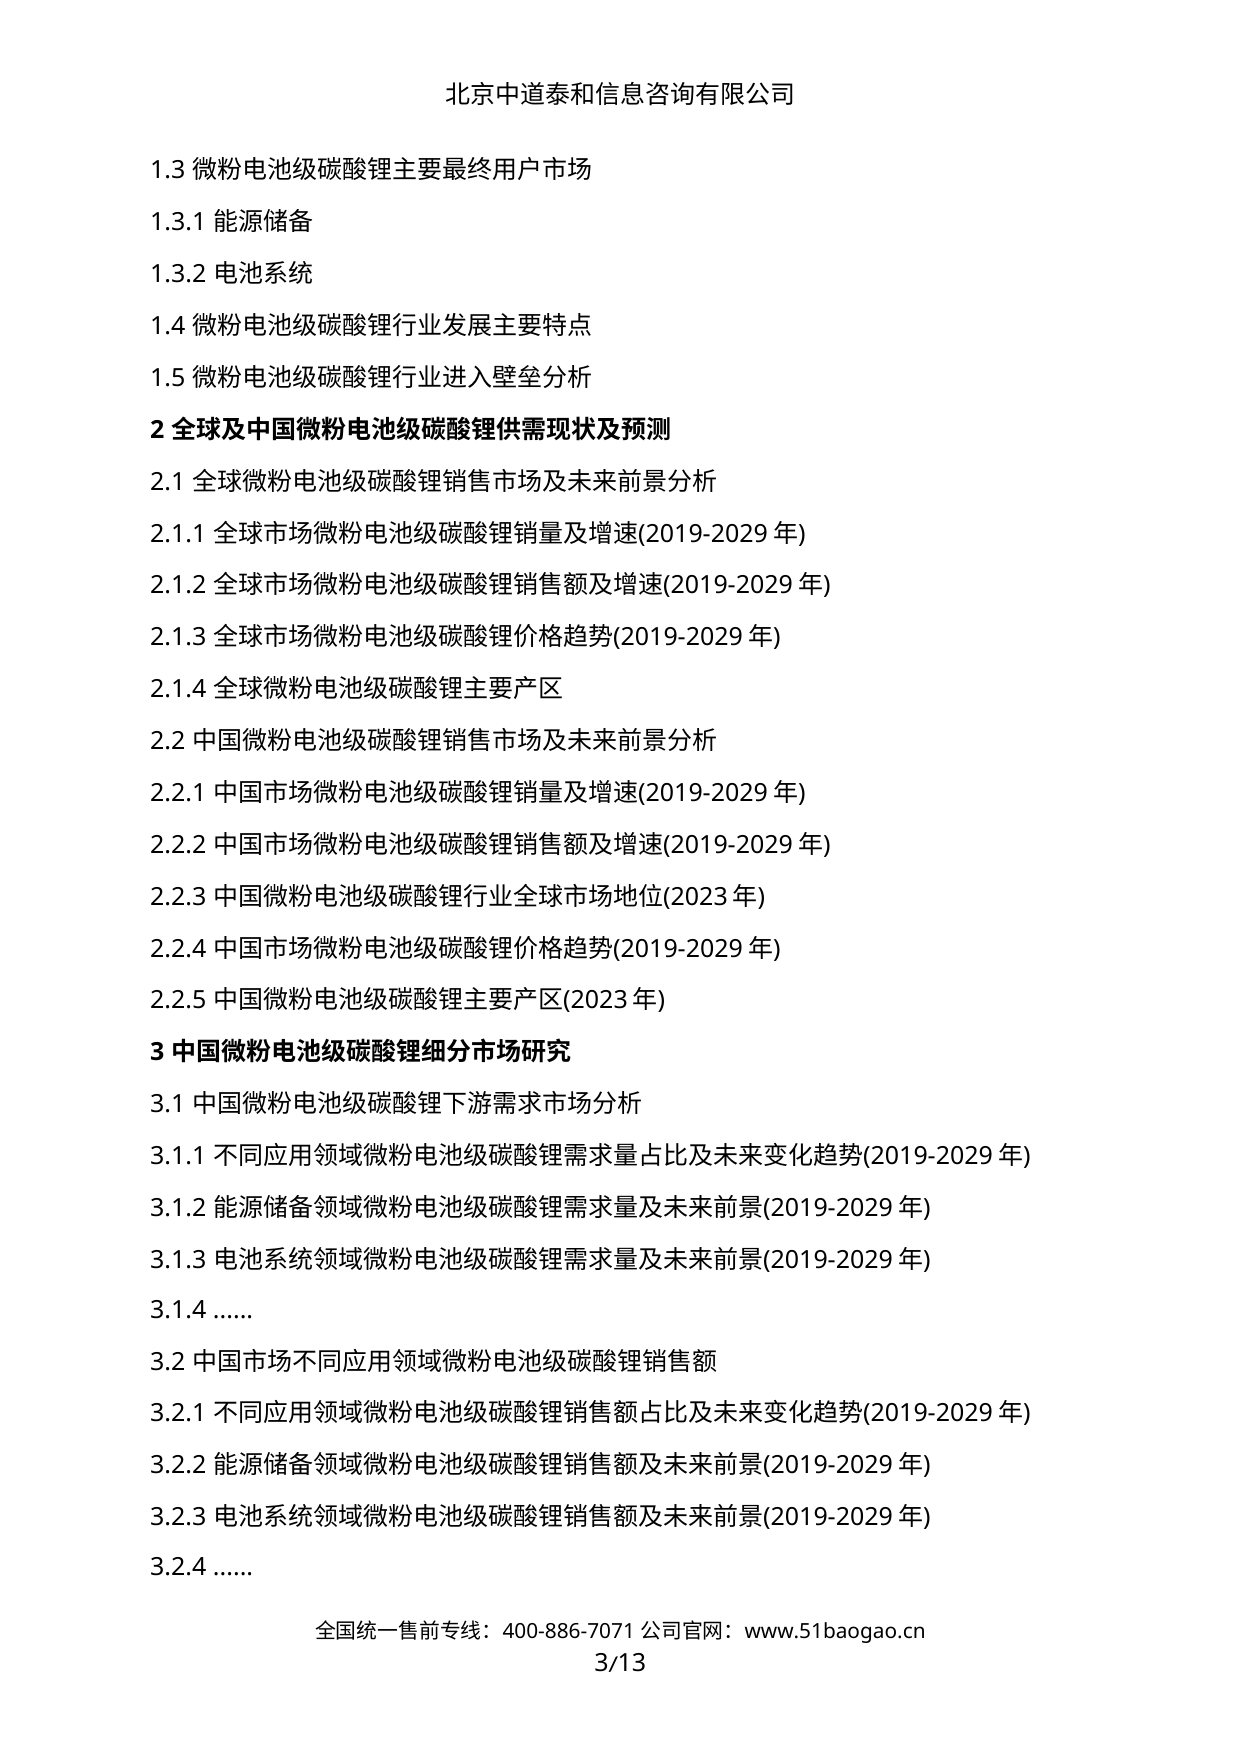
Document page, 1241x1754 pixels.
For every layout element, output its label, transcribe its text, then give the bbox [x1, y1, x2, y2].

text 3.2.4 ...... [150, 1548, 1090, 1582]
text 1.3 微粉电池级碳酸锂主要最终用户市场 [150, 150, 1090, 186]
text 1.3.1 能源储备 [150, 202, 1090, 238]
text 3.2 中国市场不同应用领域微粉电池级碳酸锂销售额 [150, 1341, 1090, 1377]
text 2.2.4 中国市场微粉电池级碳酸锂价格趋势(2019-2029年) [150, 928, 1090, 964]
text 1.3.2 电池系统 [150, 254, 1090, 290]
text 2 全球及中国微粉电池级碳酸锂供需现状及预测 [150, 409, 1090, 446]
text 1.5 微粉电池级碳酸锂行业进入壁垒分析 [150, 357, 1090, 394]
text 3.2.2 能源储备领域微粉电池级碳酸锂销售额及未来前景(2019-2029年) [150, 1445, 1090, 1481]
text 2.2.2 中国市场微粉电池级碳酸锂销售额及增速(2019-2029年) [150, 824, 1090, 861]
text 1.4 微粉电池级碳酸锂行业发展主要特点 [150, 306, 1090, 342]
text 3 中国微粉电池级碳酸锂细分市场研究 [150, 1032, 1090, 1068]
text 3.1.2 能源储备领域微粉电池级碳酸锂需求量及未来前景(2019-2029年) [150, 1187, 1090, 1224]
text 2.2.3 中国微粉电池级碳酸锂行业全球市场地位(2023年) [150, 876, 1090, 912]
text 3.1.3 电池系统领域微粉电池级碳酸锂需求量及未来前景(2019-2029年) [150, 1239, 1090, 1276]
text 3.1 中国微粉电池级碳酸锂下游需求市场分析 [150, 1084, 1090, 1120]
text 3.1.4 ...... [150, 1291, 1090, 1325]
text 2.2.1 中国市场微粉电池级碳酸锂销量及增速(2019-2029年) [150, 772, 1090, 809]
text 2.1.2 全球市场微粉电池级碳酸锂销售额及增速(2019-2029年) [150, 565, 1090, 601]
text 2.2.5 中国微粉电池级碳酸锂主要产区(2023年) [150, 980, 1090, 1016]
text 2.1.1 全球市场微粉电池级碳酸锂销量及增速(2019-2029年) [150, 513, 1090, 549]
text 2.1.3 全球市场微粉电池级碳酸锂价格趋势(2019-2029年) [150, 617, 1090, 653]
text 3.2.3 电池系统领域微粉电池级碳酸锂销售额及未来前景(2019-2029年) [150, 1497, 1090, 1533]
text 2.1.4 全球微粉电池级碳酸锂主要产区 [150, 669, 1090, 705]
text 3.1.1 不同应用领域微粉电池级碳酸锂需求量占比及未来变化趋势(2019-2029年) [150, 1136, 1090, 1172]
text 3.2.1 不同应用领域微粉电池级碳酸锂销售额占比及未来变化趋势(2019-2029年) [150, 1393, 1090, 1429]
text 2.2 中国微粉电池级碳酸锂销售市场及未来前景分析 [150, 721, 1090, 757]
text 2.1 全球微粉电池级碳酸锂销售市场及未来前景分析 [150, 461, 1090, 497]
